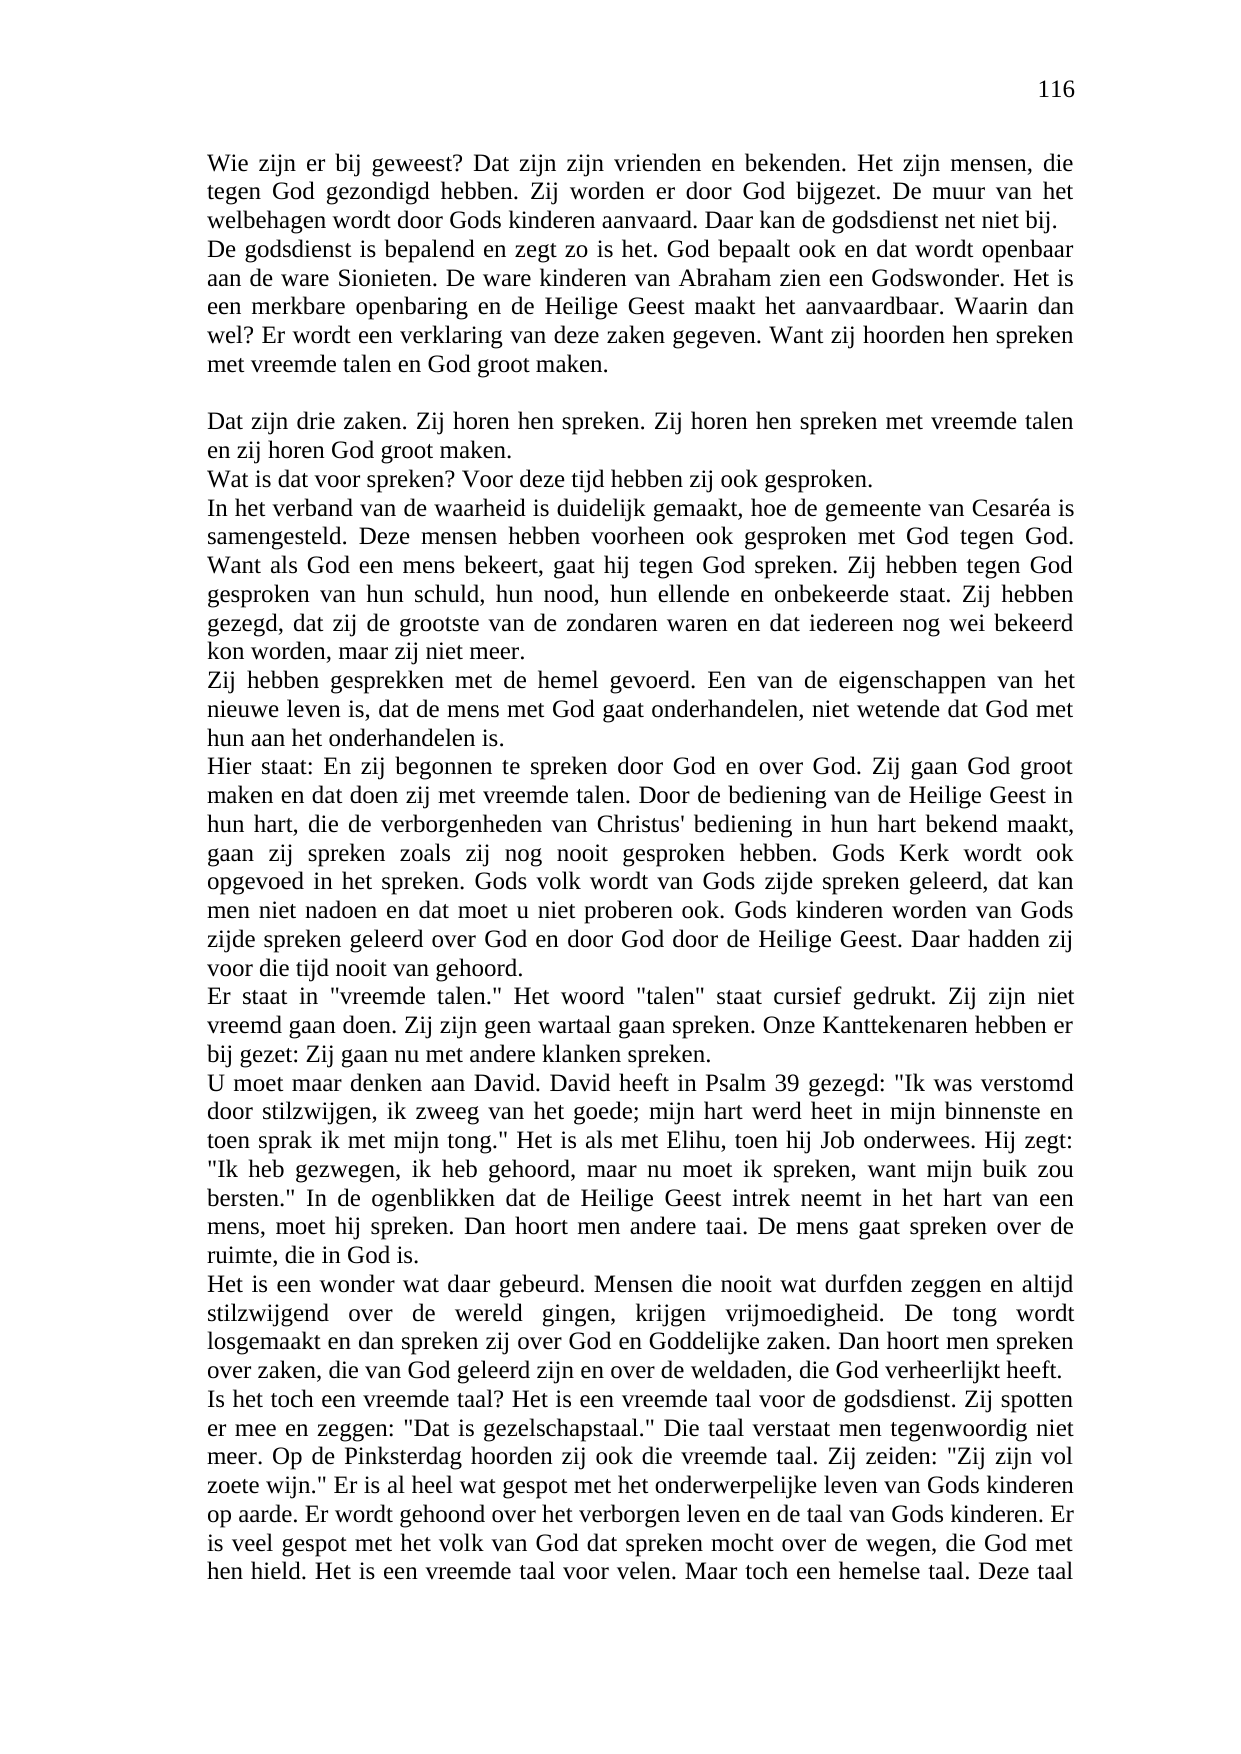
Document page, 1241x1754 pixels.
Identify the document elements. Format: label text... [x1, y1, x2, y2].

text De godsdienst is bepalend en zegt zo is het. God bepaalt ook en dat wordt openbaar aan de ware Sionieten. De ware kinderen van Abraham zien een Godswonder. Het is een merkbare openbaring en de Heilige Geest maakt het aanvaardbaar. Waarin dan wel? Er wordt een verklaring van deze zaken gegeven. Want zij hoorden hen spreken met vreemde talen en God groot maken. [207, 234, 1075, 378]
text In het verband van de waarheid is duidelijk gemaakt, hoe de gemeente van Cesaréa is samengesteld. Deze mensen hebben voorheen ook gesproken met God tegen God. Want als God een mens bekeert, gaat hij tegen God spreken. Zij hebben tegen God gesproken van hun schuld, hun nood, hun ellende en onbekeerde staat. Zij hebben gezegd, dat zij de grootste van de zondaren waren en dat iedereen nog wei bekeerd kon worden, maar zij niet meer. [207, 493, 1075, 665]
text U moet maar denken aan David. David heeft in Psalm 39 gezegd: "Ik was verstomd door stilzwijgen, ik zweeg van het goede; mijn hart werd heet in mijn binnenste en toen sprak ik met mijn tong." Het is als met Elihu, toen hij Job onderwees. Hij zegt: "Ik heb gezwegen, ik heb gehoord, maar nu moet ik spreken, want mijn buik zou bersten." In de ogenblikken dat de Heilige Geest intrek neemt in het hart van een mens, moet hij spreken. Dan hoort men andere taai. De mens gaat spreken over de ruimte, die in God is. [207, 1068, 1075, 1269]
text Wie zijn er bij geweest? Dat zijn zijn vrienden en bekenden. Het zijn mensen, die tegen God gezondigd hebben. Zij worden er door God bijgezet. De muur van het welbehagen wordt door Gods kinderen aanvaard. Daar kan de godsdienst net niet bij. [207, 148, 1075, 234]
text Er staat in "vreemde talen." Het woord "talen" staat cursief gedrukt. Zij zijn niet vreemd gaan doen. Zij zijn geen wartaal gaan spreken. Onze Kanttekenaren hebben er bij gezet: Zij gaan nu met andere klanken spreken. [207, 981, 1075, 1068]
text Hier staat: En zij begonnen te spreken door God en over God. Zij gaan God groot maken en dat doen zij met vreemde talen. Door de bediening van de Heilige Geest in hun hart, die de verborgenheden van Christus' bediening in hun hart bekend maakt, gaan zij spreken zoals zij nog nooit gesproken hebben. Gods Kerk wordt ook opgevoed in het spreken. Gods volk wordt van Gods zijde spreken geleerd, dat kan men niet nadoen en dat moet u niet proberen ook. Gods kinderen worden van Gods zijde spreken geleerd over God en door God door de Heilige Geest. Daar hadden zij voor die tijd nooit van gehoord. [207, 751, 1075, 981]
text Zij hebben gesprekken met de hemel gevoerd. Een van de eigenschappen van het nieuwe leven is, dat de mens met God gaat onderhandelen, niet wetende dat God met hun aan het onderhandelen is. [207, 665, 1075, 751]
text Dat zijn drie zaken. Zij horen hen spreken. Zij horen hen spreken met vreemde talen en zij horen God groot maken. [207, 406, 1075, 464]
text Het is een wonder wat daar gebeurd. Mensen die nooit wat durfden zeggen en altijd stilzwijgend over de wereld gingen, krijgen vrijmoedigheid. De tong wordt losgemaakt en dan spreken zij over God en Goddelijke zaken. Dan hoort men spreken over zaken, die van God geleerd zijn en over de weldaden, die God verheerlijkt heeft. [207, 1269, 1075, 1384]
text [207, 1384, 1075, 1585]
text Wat is dat voor spreken? Voor deze tijd hebben zij ook gesproken. [207, 464, 1075, 493]
